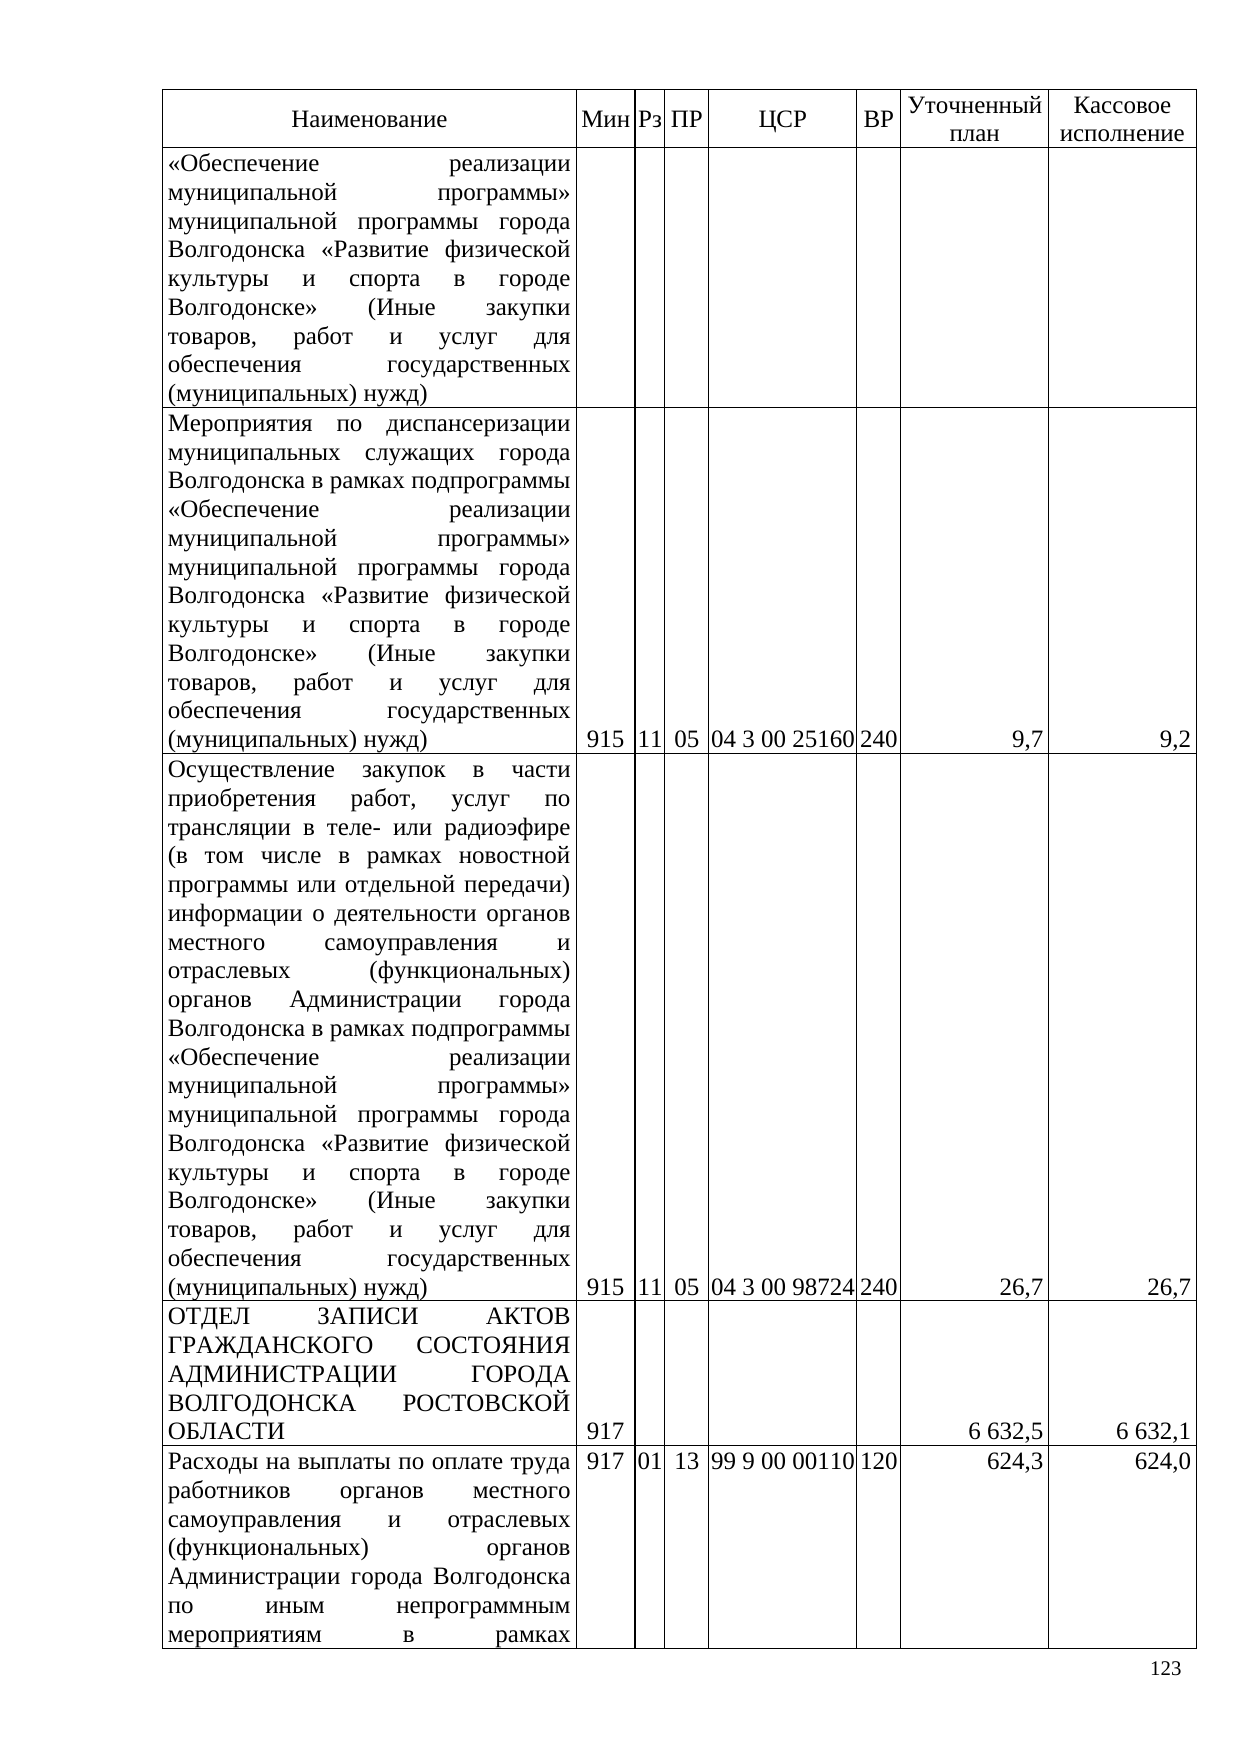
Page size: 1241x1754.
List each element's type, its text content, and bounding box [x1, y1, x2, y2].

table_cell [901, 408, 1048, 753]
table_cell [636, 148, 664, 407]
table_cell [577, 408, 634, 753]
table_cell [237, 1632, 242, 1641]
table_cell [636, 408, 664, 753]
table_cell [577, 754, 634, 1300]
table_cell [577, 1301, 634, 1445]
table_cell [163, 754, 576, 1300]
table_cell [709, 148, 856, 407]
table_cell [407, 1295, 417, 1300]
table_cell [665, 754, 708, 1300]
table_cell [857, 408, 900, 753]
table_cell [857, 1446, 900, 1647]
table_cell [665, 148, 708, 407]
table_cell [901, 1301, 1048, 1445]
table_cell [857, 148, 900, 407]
table_header ВР [857, 90, 900, 147]
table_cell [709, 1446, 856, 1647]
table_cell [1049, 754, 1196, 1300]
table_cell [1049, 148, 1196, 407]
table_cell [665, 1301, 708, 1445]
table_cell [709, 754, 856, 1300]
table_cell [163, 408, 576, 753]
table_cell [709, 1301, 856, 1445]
table_header Кассовое исполнение [1049, 90, 1196, 147]
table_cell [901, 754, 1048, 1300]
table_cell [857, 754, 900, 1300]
table_header Уточненный план [901, 90, 1048, 147]
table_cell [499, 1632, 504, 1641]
table_header ЦСР [709, 90, 856, 147]
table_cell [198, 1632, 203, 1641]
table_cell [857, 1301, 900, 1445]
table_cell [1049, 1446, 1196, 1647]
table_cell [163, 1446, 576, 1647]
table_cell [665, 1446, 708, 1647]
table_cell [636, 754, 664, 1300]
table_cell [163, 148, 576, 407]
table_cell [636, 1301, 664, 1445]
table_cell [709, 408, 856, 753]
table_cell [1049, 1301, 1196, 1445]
table_header ПР [665, 90, 708, 147]
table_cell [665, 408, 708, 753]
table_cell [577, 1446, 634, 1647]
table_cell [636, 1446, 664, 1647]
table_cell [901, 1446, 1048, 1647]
table_header Наименование [163, 90, 576, 147]
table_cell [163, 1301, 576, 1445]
table_header Рз [636, 90, 664, 147]
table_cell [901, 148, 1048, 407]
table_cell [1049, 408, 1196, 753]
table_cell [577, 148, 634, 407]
table_header Мин [577, 90, 634, 147]
